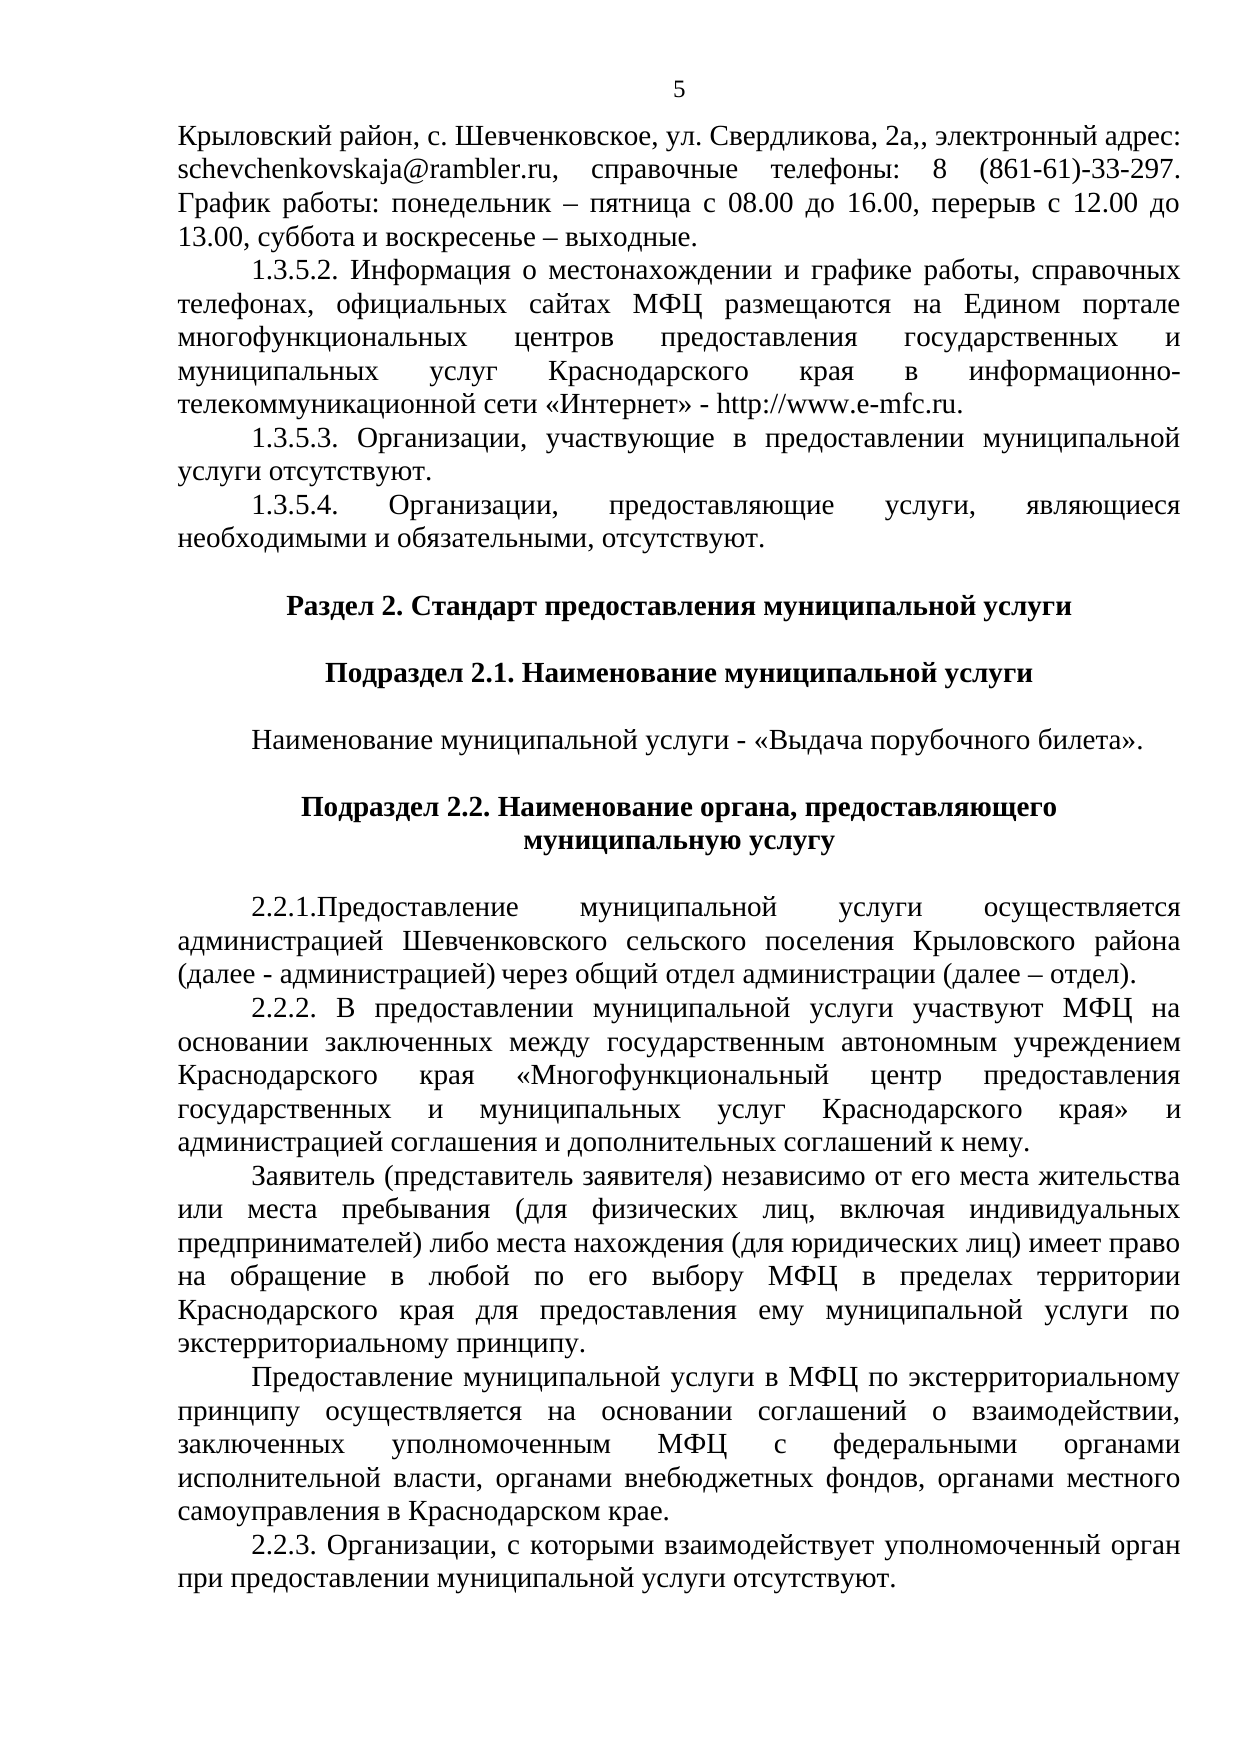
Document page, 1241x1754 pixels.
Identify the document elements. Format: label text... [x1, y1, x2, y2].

text 1.3.5.2. Информация о местонахождении и графике работы, справочных телефонах, официальных сайтах МФЦ размещаются на Едином портале многофункциональных центров предоставления государственных и муниципальных услуг Краснодарского края в информационно-телекоммуникационной сети «Интернет» - http://www.e-mfc.ru. [177, 252, 1181, 420]
text Раздел 2. Стандарт предоставления муниципальной услуги [177, 588, 1181, 621]
text Предоставление муниципальной услуги в МФЦ по экстерриториальному принципу осуществляется на основании соглашений о взаимодействии, заключенных уполномоченным МФЦ с федеральными органами исполнительной власти, органами внебюджетных фондов, органами местного самоуправления в Краснодарском крае. [177, 1359, 1181, 1527]
text 2.2.2. В предоставлении муниципальной услуги участвуют МФЦ на основании заключенных между государственным автономным учреждением Краснодарского края «Многофункциональный центр предоставления государственных и муниципальных услуг Краснодарского края» и администрацией соглашения и дополнительных соглашений к нему. [177, 990, 1181, 1158]
text 1.3.5.3. Организации, участвующие в предоставлении муниципальной услуги отсутствуют. [177, 420, 1181, 487]
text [177, 118, 1181, 252]
text Заявитель (представитель заявителя) независимо от его места жительства или места пребывания (для физических лиц, включая индивидуальных предпринимателей) либо места нахождения (для юридических лиц) имеет право на обращение в любой по его выбору МФЦ в пределах территории Краснодарского края для предоставления ему муниципальной услуги по экстерриториальному принципу. [177, 1158, 1181, 1359]
text Подраздел 2.2. Наименование органа, предоставляющего [177, 789, 1181, 822]
text Подраздел 2.1. Наименование муниципальной услуги [177, 655, 1181, 688]
text Наименование муниципальной услуги - «Выдача порубочного билета». [177, 722, 1181, 755]
text муниципальную услугу [177, 822, 1181, 856]
text 1.3.5.4. Организации, предоставляющие услуги, являющиеся необходимыми и обязательными, отсутствуют. [177, 487, 1181, 554]
text 2.2.1.Предоставление муниципальной услуги осуществляется администрацией Шевченковского сельского поселения Крыловского района (далее - администрацией) через общий отдел администрации (далее – отдел). [177, 889, 1181, 990]
text 2.2.3. Организации, с которыми взаимодействует уполномоченный орган при предоставлении муниципальной услуги отсутствуют. [177, 1527, 1181, 1594]
